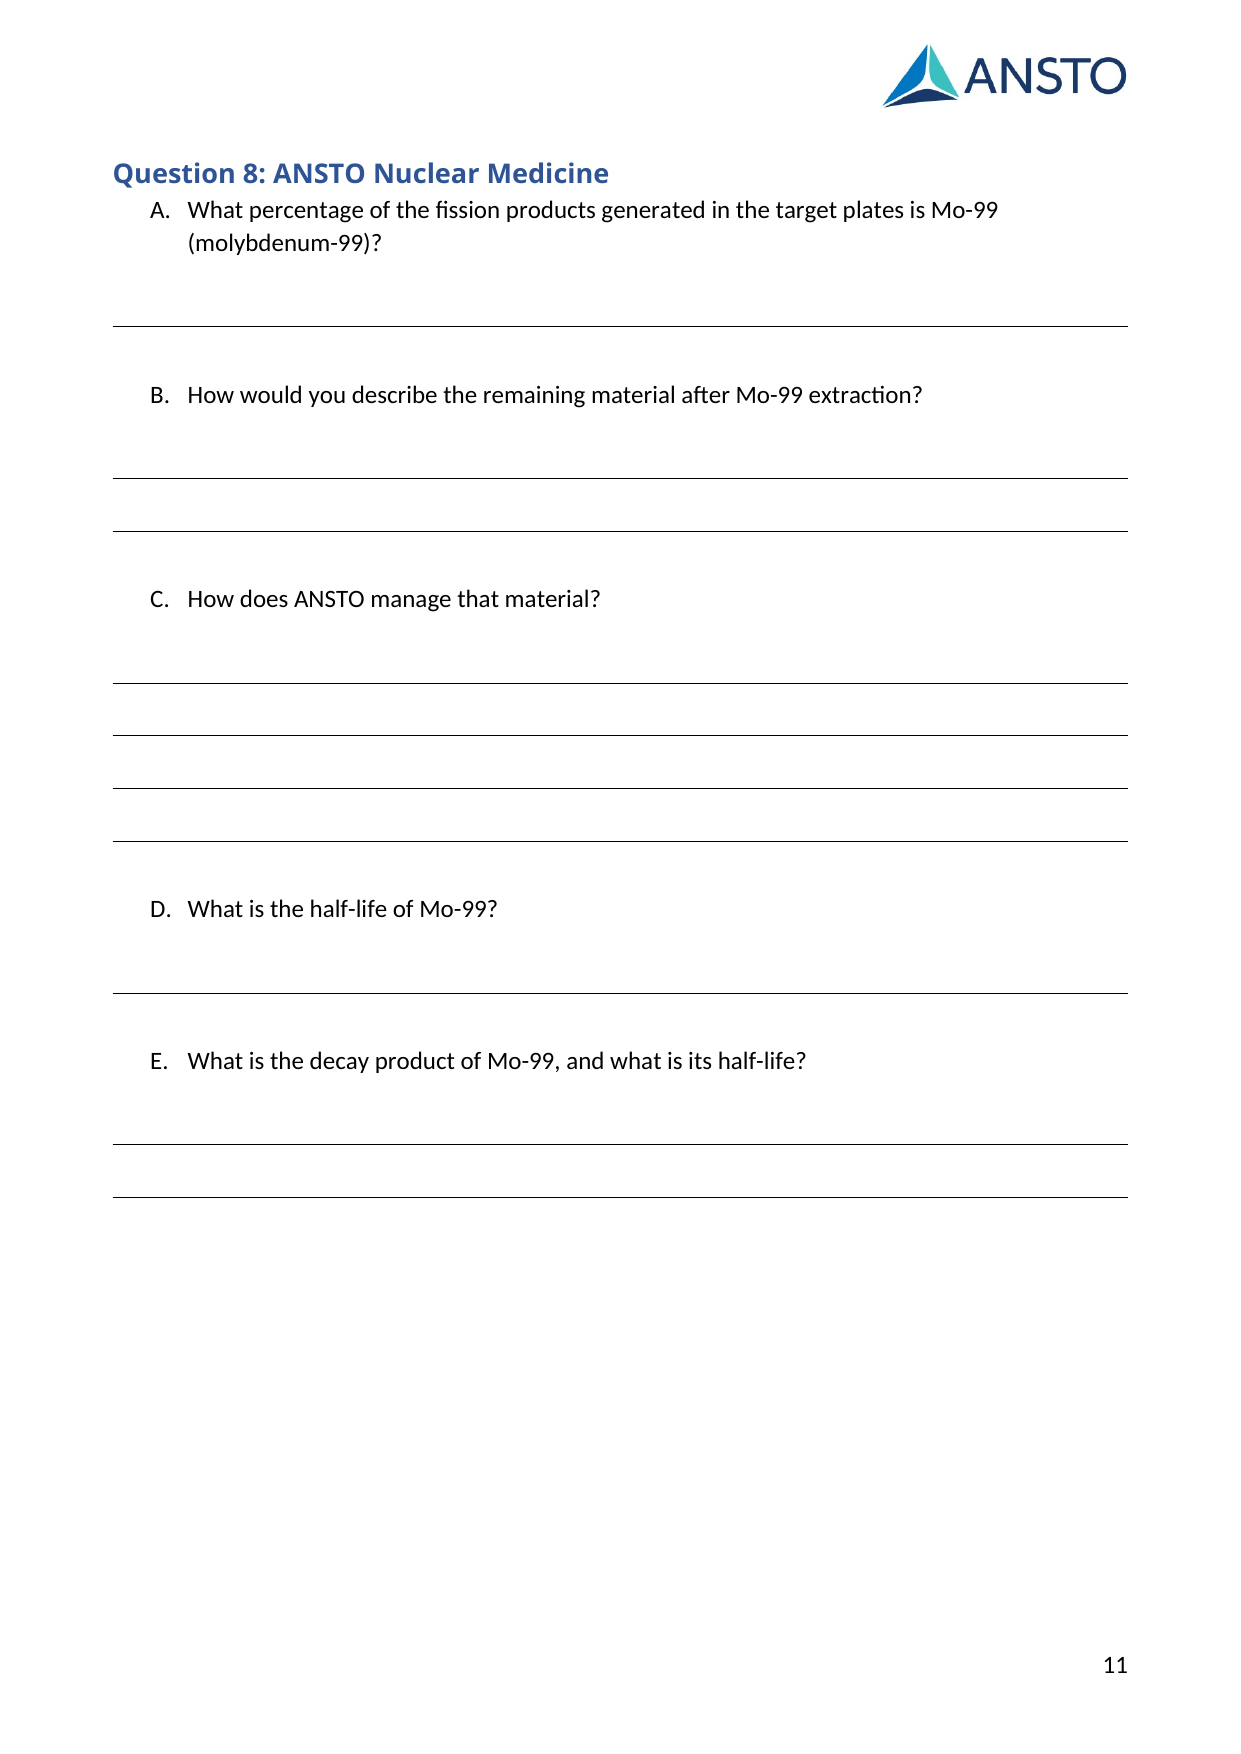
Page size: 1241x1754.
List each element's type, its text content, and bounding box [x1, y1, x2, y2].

list How does ANSTO manage that material? [150, 583, 1128, 614]
list What is the half-life of Mo-99? [150, 893, 1128, 924]
subtitle Question 8: ANSTO Nuclear Medicine [112, 154, 1128, 191]
list What percentage of the fission products generated in the target plates is Mo-99 (molybdenum-99)? [150, 194, 1128, 257]
list How would you describe the remaining material after Mo-99 extraction? [150, 379, 1128, 409]
list What is the decay product of Mo-99, and what is its half-life? [150, 1045, 1128, 1076]
picture [880, 43, 1128, 112]
